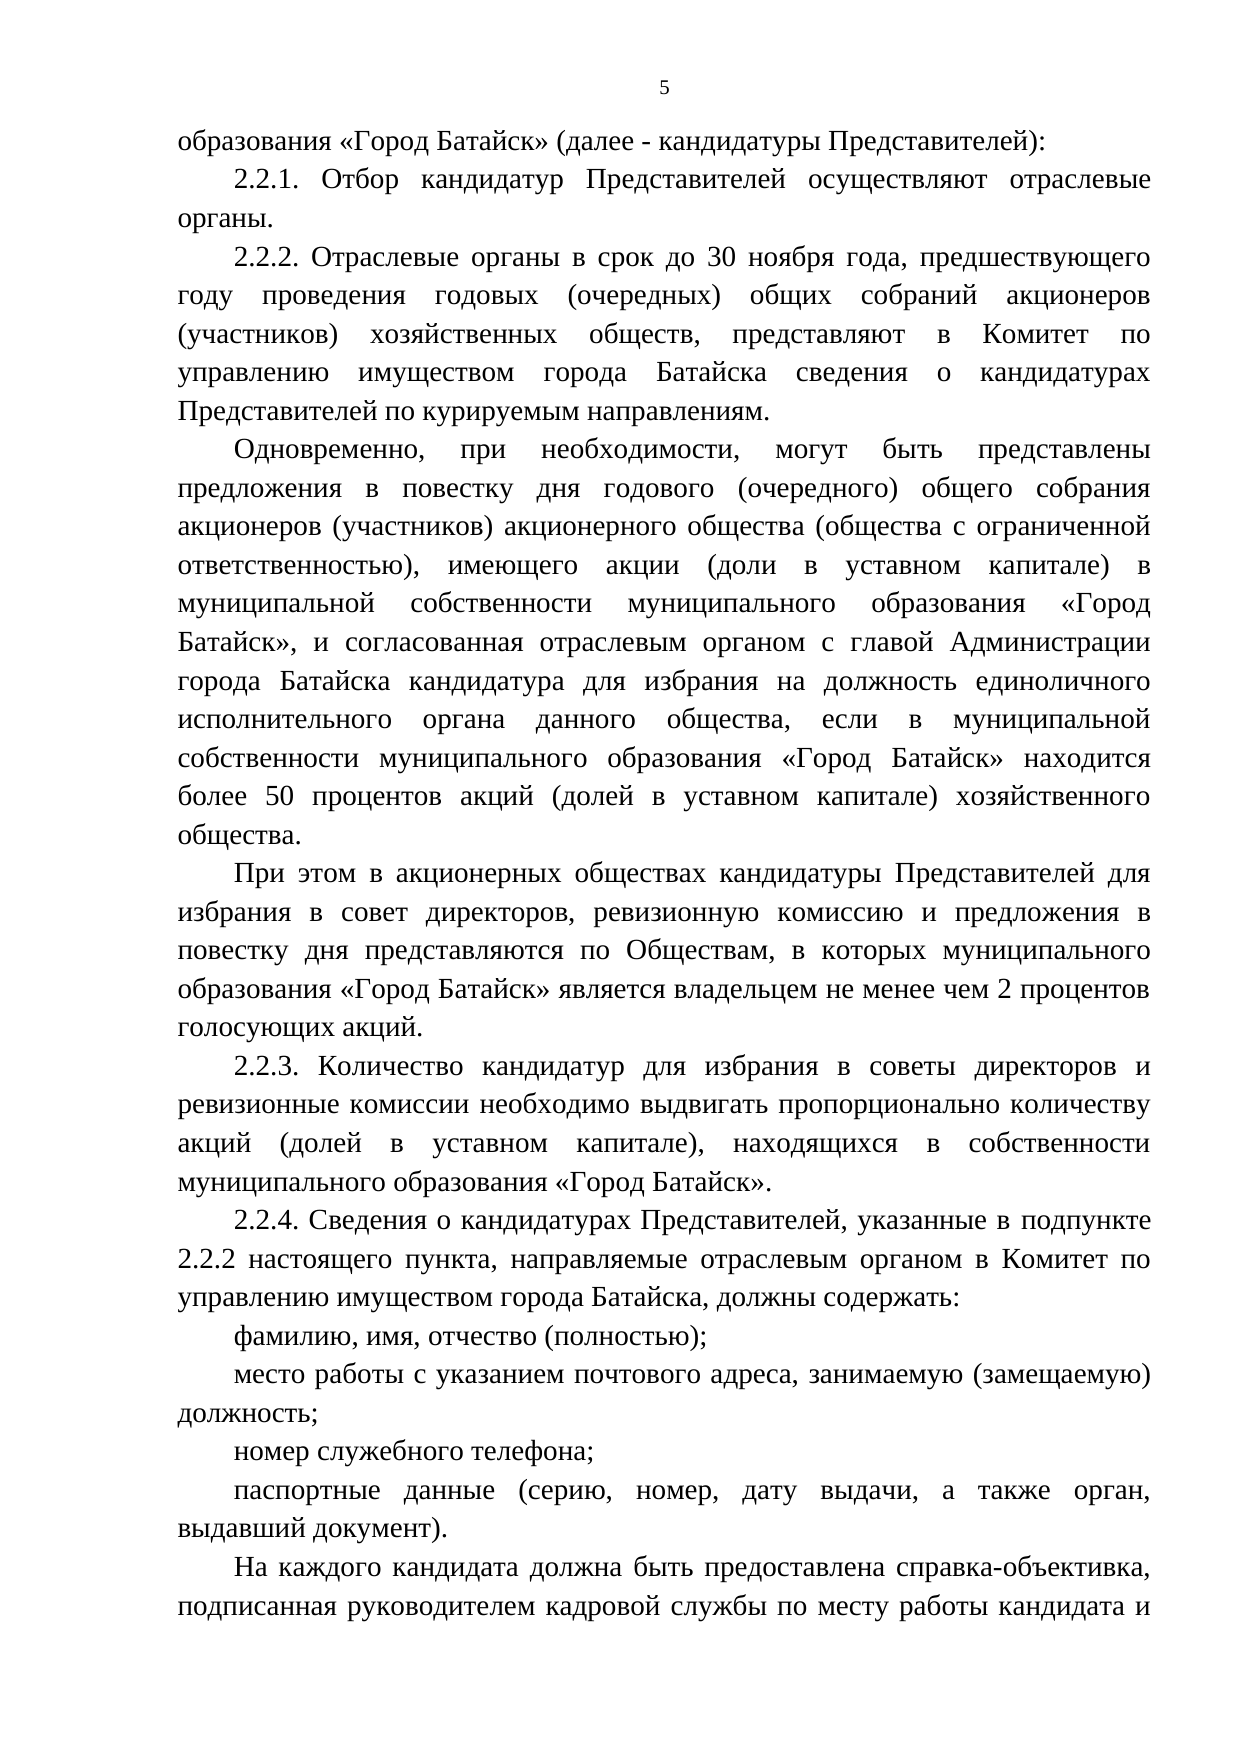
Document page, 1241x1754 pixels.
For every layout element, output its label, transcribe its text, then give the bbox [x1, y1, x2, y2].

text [177, 123, 1152, 157]
text номер служебного телефона; [177, 1433, 1152, 1467]
text Одновременно, при необходимости, могут быть представлены предложения в повестку дня годового (очередного) общего собрания акционеров (участников) акционерного общества (общества с ограниченной ответственностью), имеющего акции (доли в уставном капитале) в муниципальной собственности муниципального образования «Город Батайск», и согласованная отраслевым органом с главой Администрации города Батайска кандидатура для избрания на должность единоличного исполнительного органа данного общества, если в муниципальной собственности муниципального образования «Город Батайск» находится более 50 процентов акций (долей в уставном капитале) хозяйственного общества. [177, 431, 1152, 850]
text 2.2.4. Сведения о кандидатурах Представителей, указанные в подпункте 2.2.2 настоящего пункта, направляемые отраслевым органом в Комитет по управлению имуществом города Батайска, должны содержать: [177, 1202, 1152, 1313]
text место работы с указанием почтового адреса, занимаемую (замещаемую) должность; [177, 1356, 1152, 1428]
text При этом в акционерных обществах кандидатуры Представителей для избрания в совет директоров, ревизионную комиссию и предложения в повестку дня представляются по Обществам, в которых муниципального образования «Город Батайск» является владельцем не менее чем 2 процентов голосующих акций. [177, 855, 1152, 1043]
text паспортные данные (серию, номер, дату выдачи, а также орган, выдавший документ). [177, 1472, 1152, 1544]
text фамилию, имя, отчество (полностью); [177, 1318, 1152, 1351]
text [177, 1549, 1152, 1621]
text 2.2.2. Отраслевые органы в срок до 30 ноября года, предшествующего году проведения годовых (очередных) общих собраний акционеров (участников) хозяйственных обществ, представляют в Комитет по управлению имуществом города Батайска сведения о кандидатурах Представителей по курируемым направлениям. [177, 239, 1152, 426]
text 2.2.1. Отбор кандидатур Представителей осуществляют отраслевые органы. [177, 162, 1152, 234]
text 2.2.3. Количество кандидатур для избрания в советы директоров и ревизионные комиссии необходимо выдвигать пропорционально количеству акций (долей в уставном капитале), находящихся в собственности муниципального образования «Город Батайск». [177, 1048, 1152, 1197]
